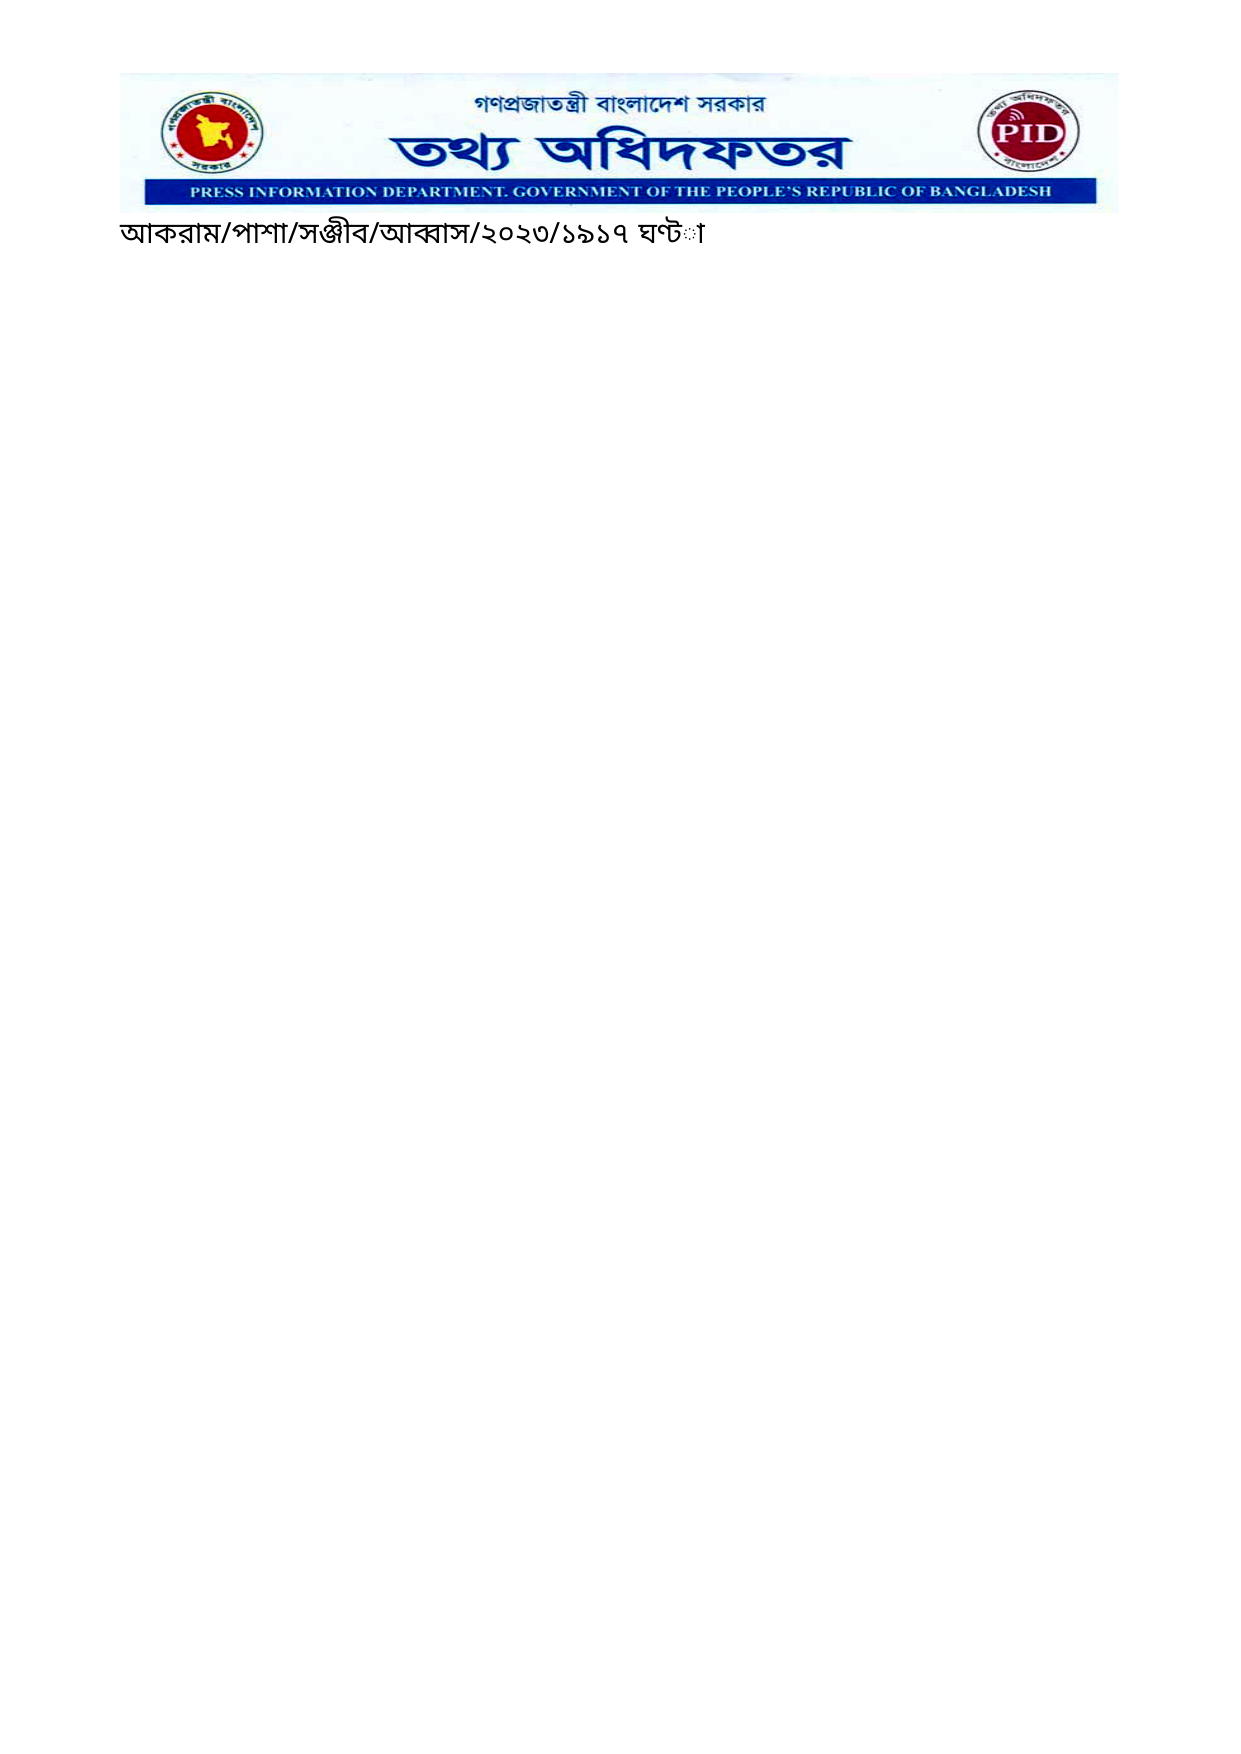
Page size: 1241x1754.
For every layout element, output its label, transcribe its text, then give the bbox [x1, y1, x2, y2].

text আকরাম/পাশা/সঞ্জীব/আব্বাস/২০২৩/১৯১৭ ঘণ্টা [120, 212, 1120, 252]
